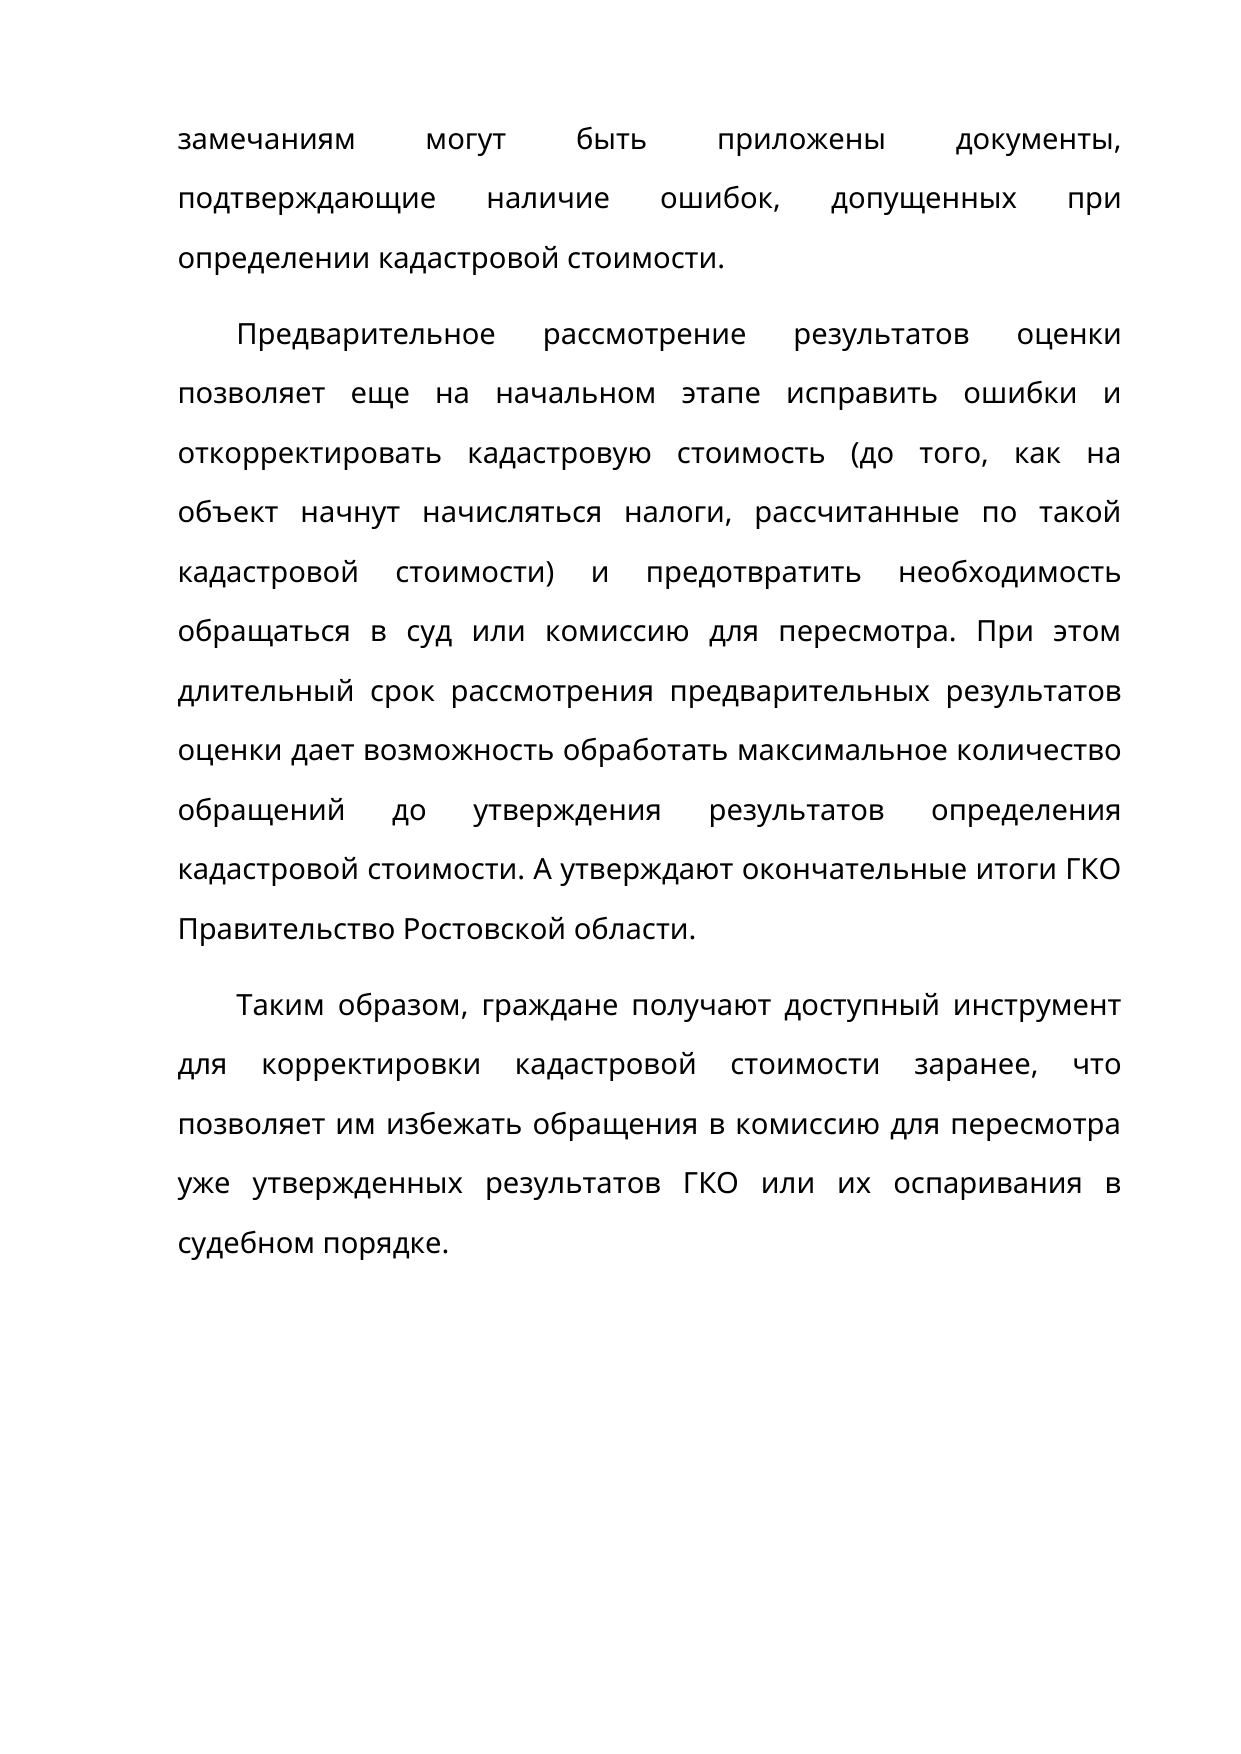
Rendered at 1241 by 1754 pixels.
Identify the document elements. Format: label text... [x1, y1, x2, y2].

text Таким образом, граждане получают доступный инструмент для корректировки кадастровой стоимости заранее, что позволяет им избежать обращения в комиссию для пересмотра уже утвержденных результатов ГКО или их оспаривания в судебном порядке. [177, 984, 1122, 1262]
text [177, 118, 1122, 277]
text Предварительное рассмотрение результатов оценки позволяет еще на начальном этапе исправить ошибки и откорректировать кадастровую стоимость (до того, как на объект начнут начисляться налоги, рассчитанные по такой кадастровой стоимости) и предотвратить необходимость обращаться в суд или комиссию для пересмотра. При этом длительный срок рассмотрения предварительных результатов оценки дает возможность обработать максимальное количество обращений до утверждения результатов определения кадастровой стоимости. А утверждают окончательные итоги ГКО Правительство Ростовской области. [177, 313, 1122, 948]
